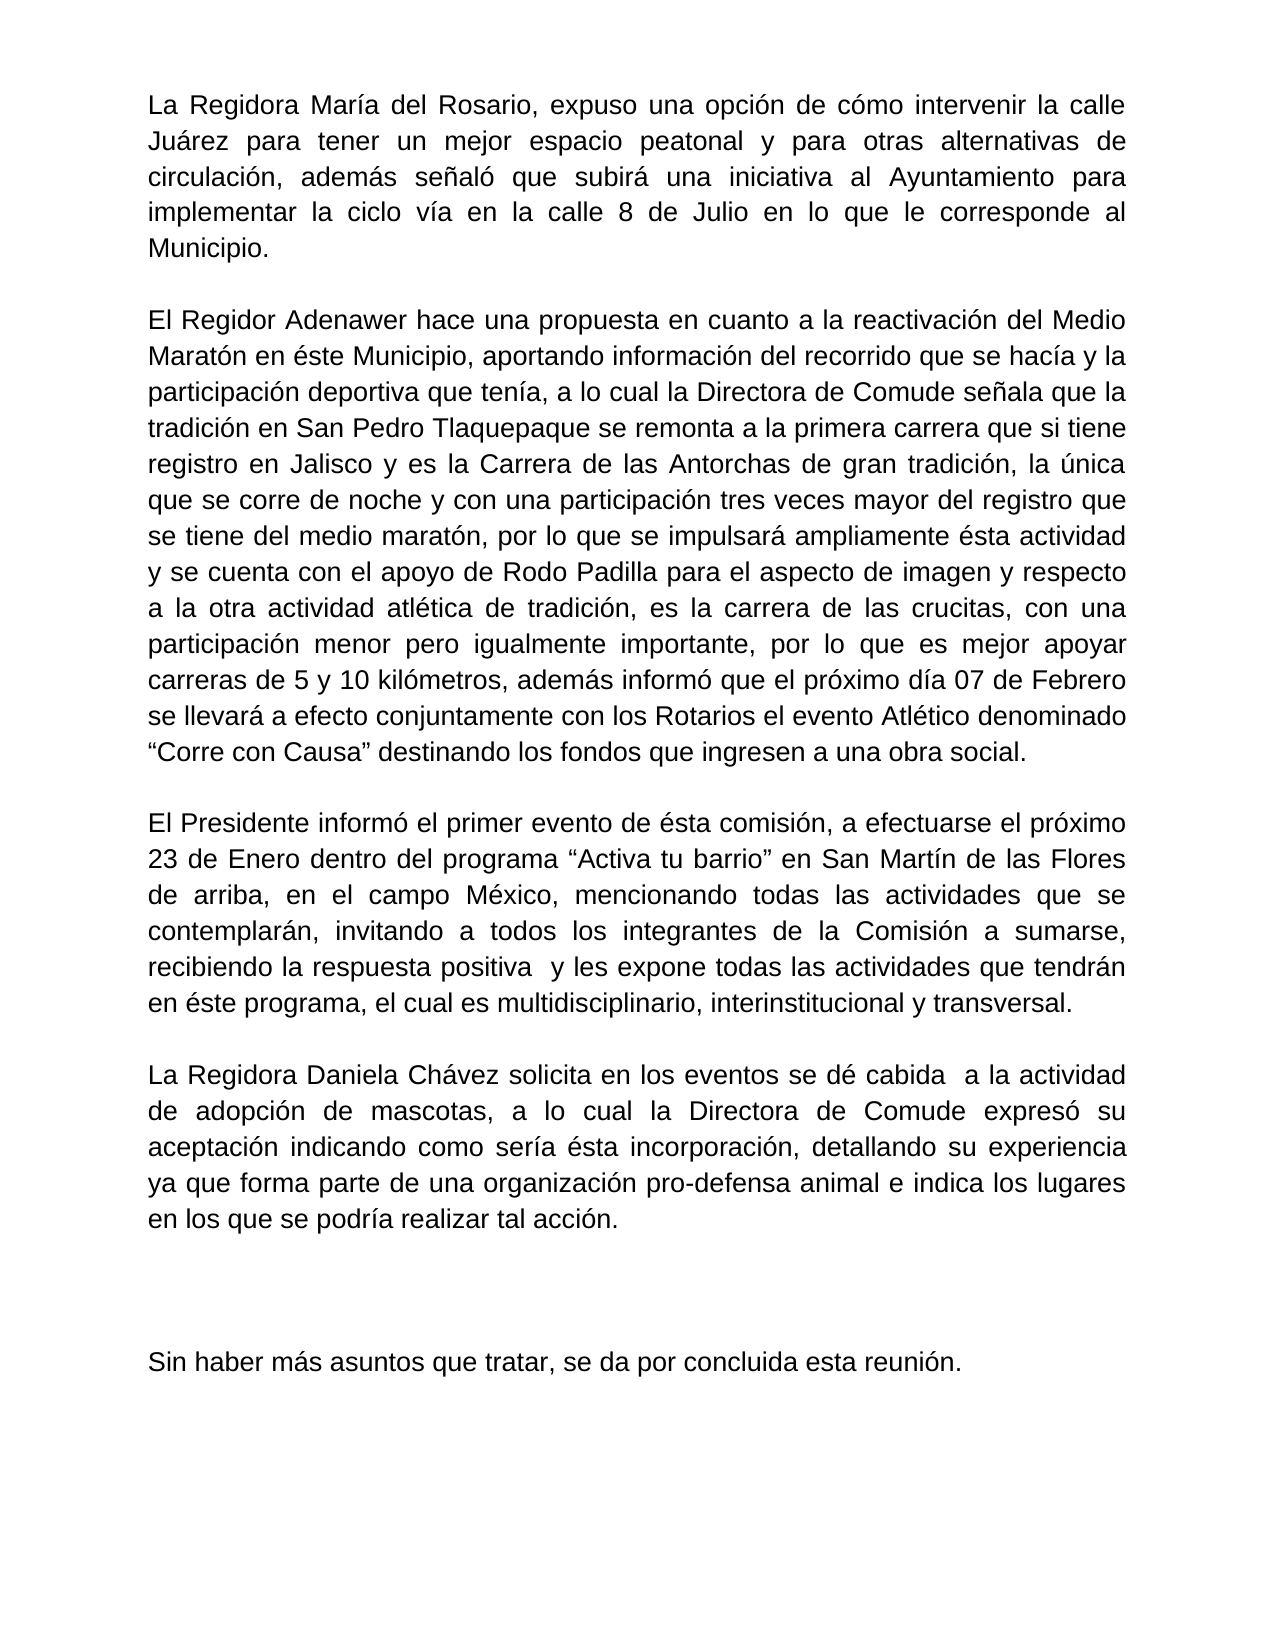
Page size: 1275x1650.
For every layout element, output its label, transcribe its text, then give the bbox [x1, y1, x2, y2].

text La Regidora María del Rosario, expuso una opción de cómo intervenir la calle Juárez para tener un mejor espacio peatonal y para otras alternativas de circulación, además señaló que subirá una iniciativa al Ayuntamiento para implementar la ciclo vía en la calle 8 de Julio en lo que le corresponde al Municipio. [148, 89, 1127, 264]
text La Regidora Daniela Chávez solicita en los eventos se dé cabida a la actividad de adopción de mascotas, a lo cual la Directora de Comude expresó su aceptación indicando como sería ésta incorporación, detallando su experiencia ya que forma parte de una organización pro-defensa animal e indica los lugares en los que se podría realizar tal acción. [148, 1059, 1127, 1234]
text Sin haber más asuntos que tratar, se da por concluida esta reunión. [148, 1346, 1127, 1378]
text El Regidor Adenawer hace una propuesta en cuanto a la reactivación del Medio Maratón en éste Municipio, aportando información del recorrido que se hacía y la participación deportiva que tenía, a lo cual la Directora de Comude señala que la tradición en San Pedro Tlaquepaque se remonta a la primera carrera que si tiene registro en Jalisco y es la Carrera de las Antorchas de gran tradición, la única que se corre de noche y con una participación tres veces mayor del registro que se tiene del medio maratón, por lo que se impulsará ampliamente ésta actividad y se cuenta con el apoyo de Rodo Padilla para el aspecto de imagen y respecto a la otra actividad atlética de tradición, es la carrera de las crucitas, con una participación menor pero igualmente importante, por lo que es mejor apoyar carreras de 5 y 10 kilómetros, además informó que el próximo día 07 de Febrero se llevará a efecto conjuntamente con los Rotarios el evento Atlético denominado “Corre con Causa” destinando los fondos que ingresen a una obra social. [148, 304, 1127, 767]
text El Presidente informó el primer evento de ésta comisión, a efectuarse el próximo 23 de Enero dentro del programa “Activa tu barrio” en San Martín de las Flores de arriba, en el campo México, mencionando todas las actividades que se contemplarán, invitando a todos los integrantes de la Comisión a sumarse, recibiendo la respuesta positiva y les expone todas las actividades que tendrán en éste programa, el cual es multidisciplinario, interinstitucional y transversal. [148, 807, 1127, 1018]
